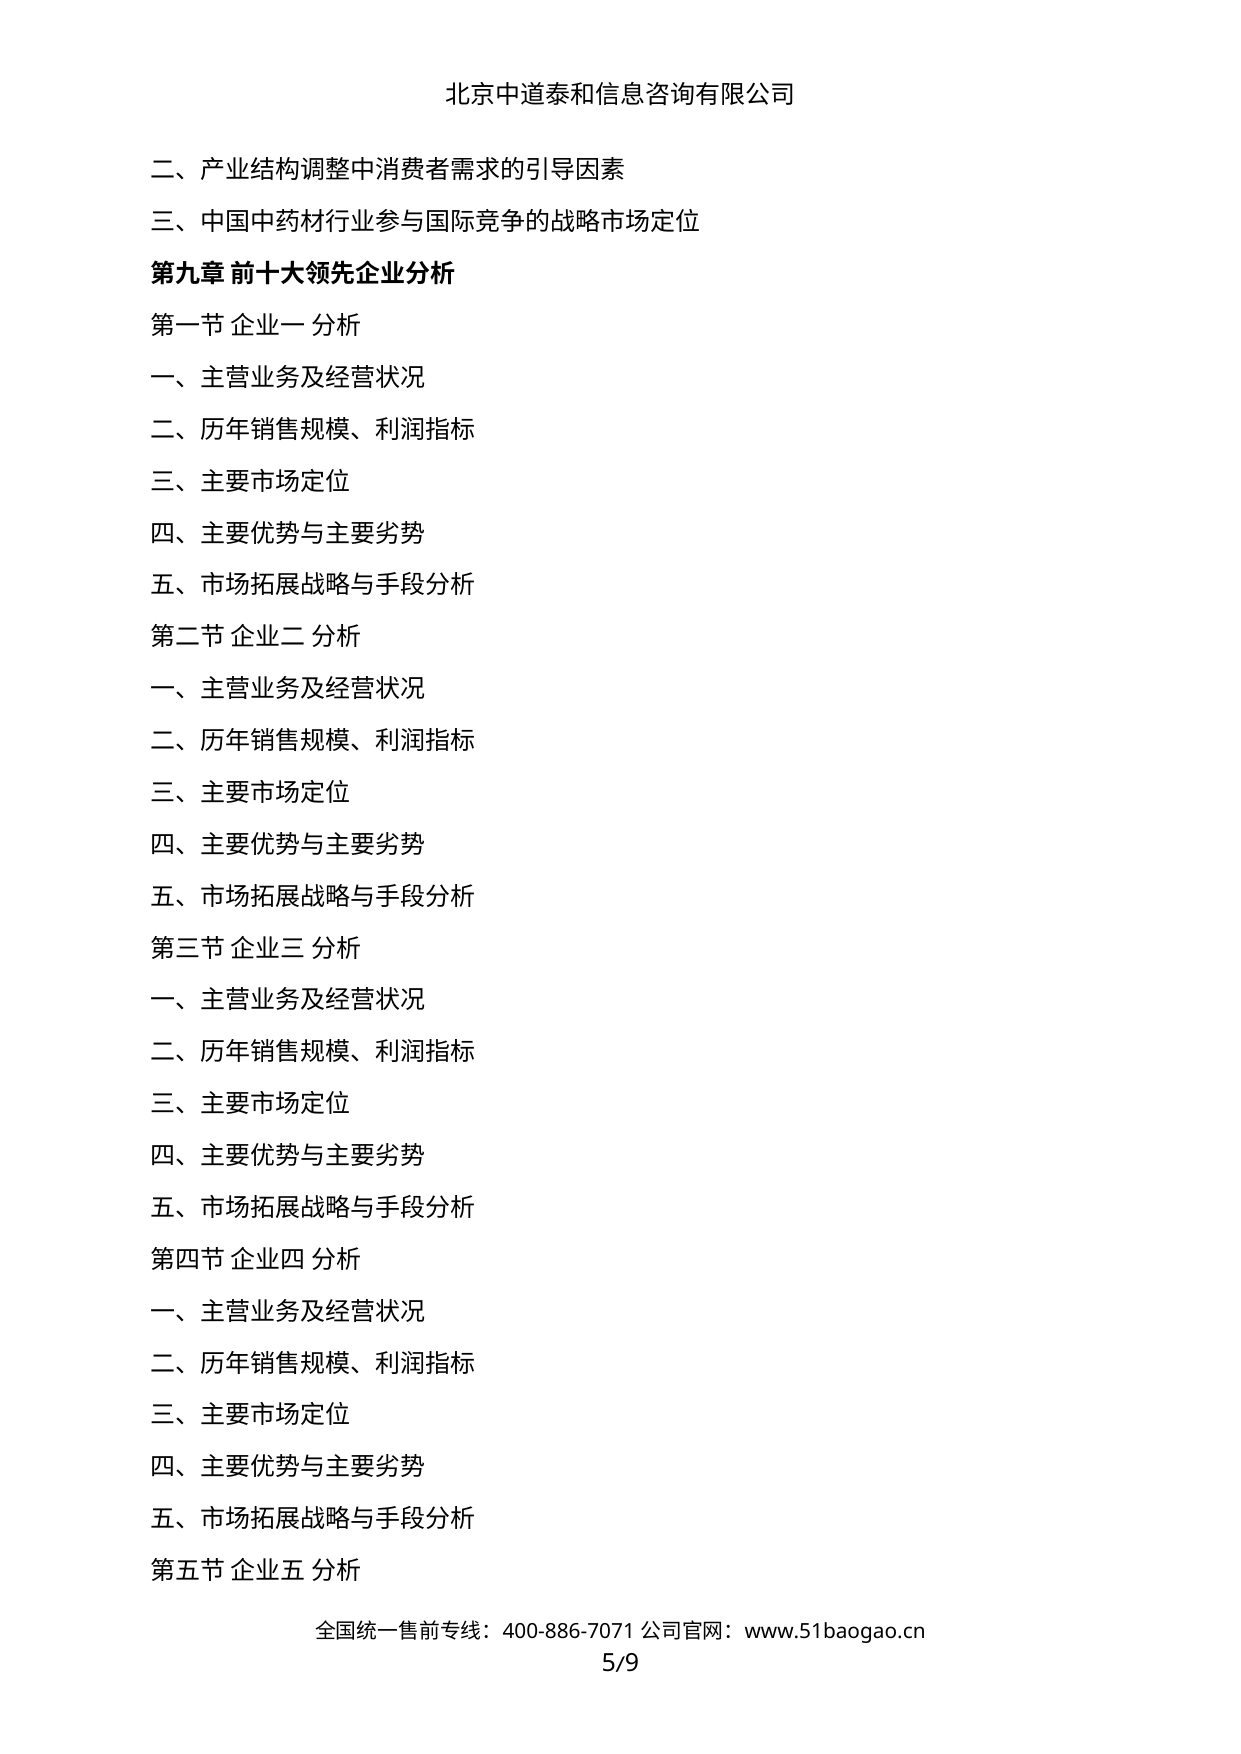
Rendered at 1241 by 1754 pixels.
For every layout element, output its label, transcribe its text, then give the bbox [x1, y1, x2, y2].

text 三、中国中药材行业参与国际竞争的战略市场定位 [150, 202, 1090, 238]
text 三、主要市场定位 [150, 1395, 1090, 1431]
text 三、主要市场定位 [150, 772, 1090, 809]
text 四、主要优势与主要劣势 [150, 513, 1090, 549]
text 第九章 前十大领先企业分析 [150, 254, 1090, 290]
text 三、主要市场定位 [150, 461, 1090, 497]
text 第三节 企业三 分析 [150, 928, 1090, 964]
text 一、主营业务及经营状况 [150, 1291, 1090, 1327]
text 四、主要优势与主要劣势 [150, 824, 1090, 861]
text 五、市场拓展战略与手段分析 [150, 565, 1090, 601]
text 五、市场拓展战略与手段分析 [150, 1499, 1090, 1535]
text 第一节 企业一 分析 [150, 306, 1090, 342]
text 二、历年销售规模、利润指标 [150, 1343, 1090, 1379]
text 四、主要优势与主要劣势 [150, 1447, 1090, 1483]
text 二、产业结构调整中消费者需求的引导因素 [150, 150, 1090, 186]
text 二、历年销售规模、利润指标 [150, 721, 1090, 757]
text 五、市场拓展战略与手段分析 [150, 1187, 1090, 1224]
text 四、主要优势与主要劣势 [150, 1136, 1090, 1172]
text 第五节 企业五 分析 [150, 1551, 1090, 1587]
text 第二节 企业二 分析 [150, 617, 1090, 653]
text 一、主营业务及经营状况 [150, 357, 1090, 394]
text 二、历年销售规模、利润指标 [150, 1032, 1090, 1068]
text 五、市场拓展战略与手段分析 [150, 876, 1090, 912]
text 第四节 企业四 分析 [150, 1239, 1090, 1276]
text 三、主要市场定位 [150, 1084, 1090, 1120]
text 二、历年销售规模、利润指标 [150, 409, 1090, 446]
text 一、主营业务及经营状况 [150, 669, 1090, 705]
text 一、主营业务及经营状况 [150, 980, 1090, 1016]
